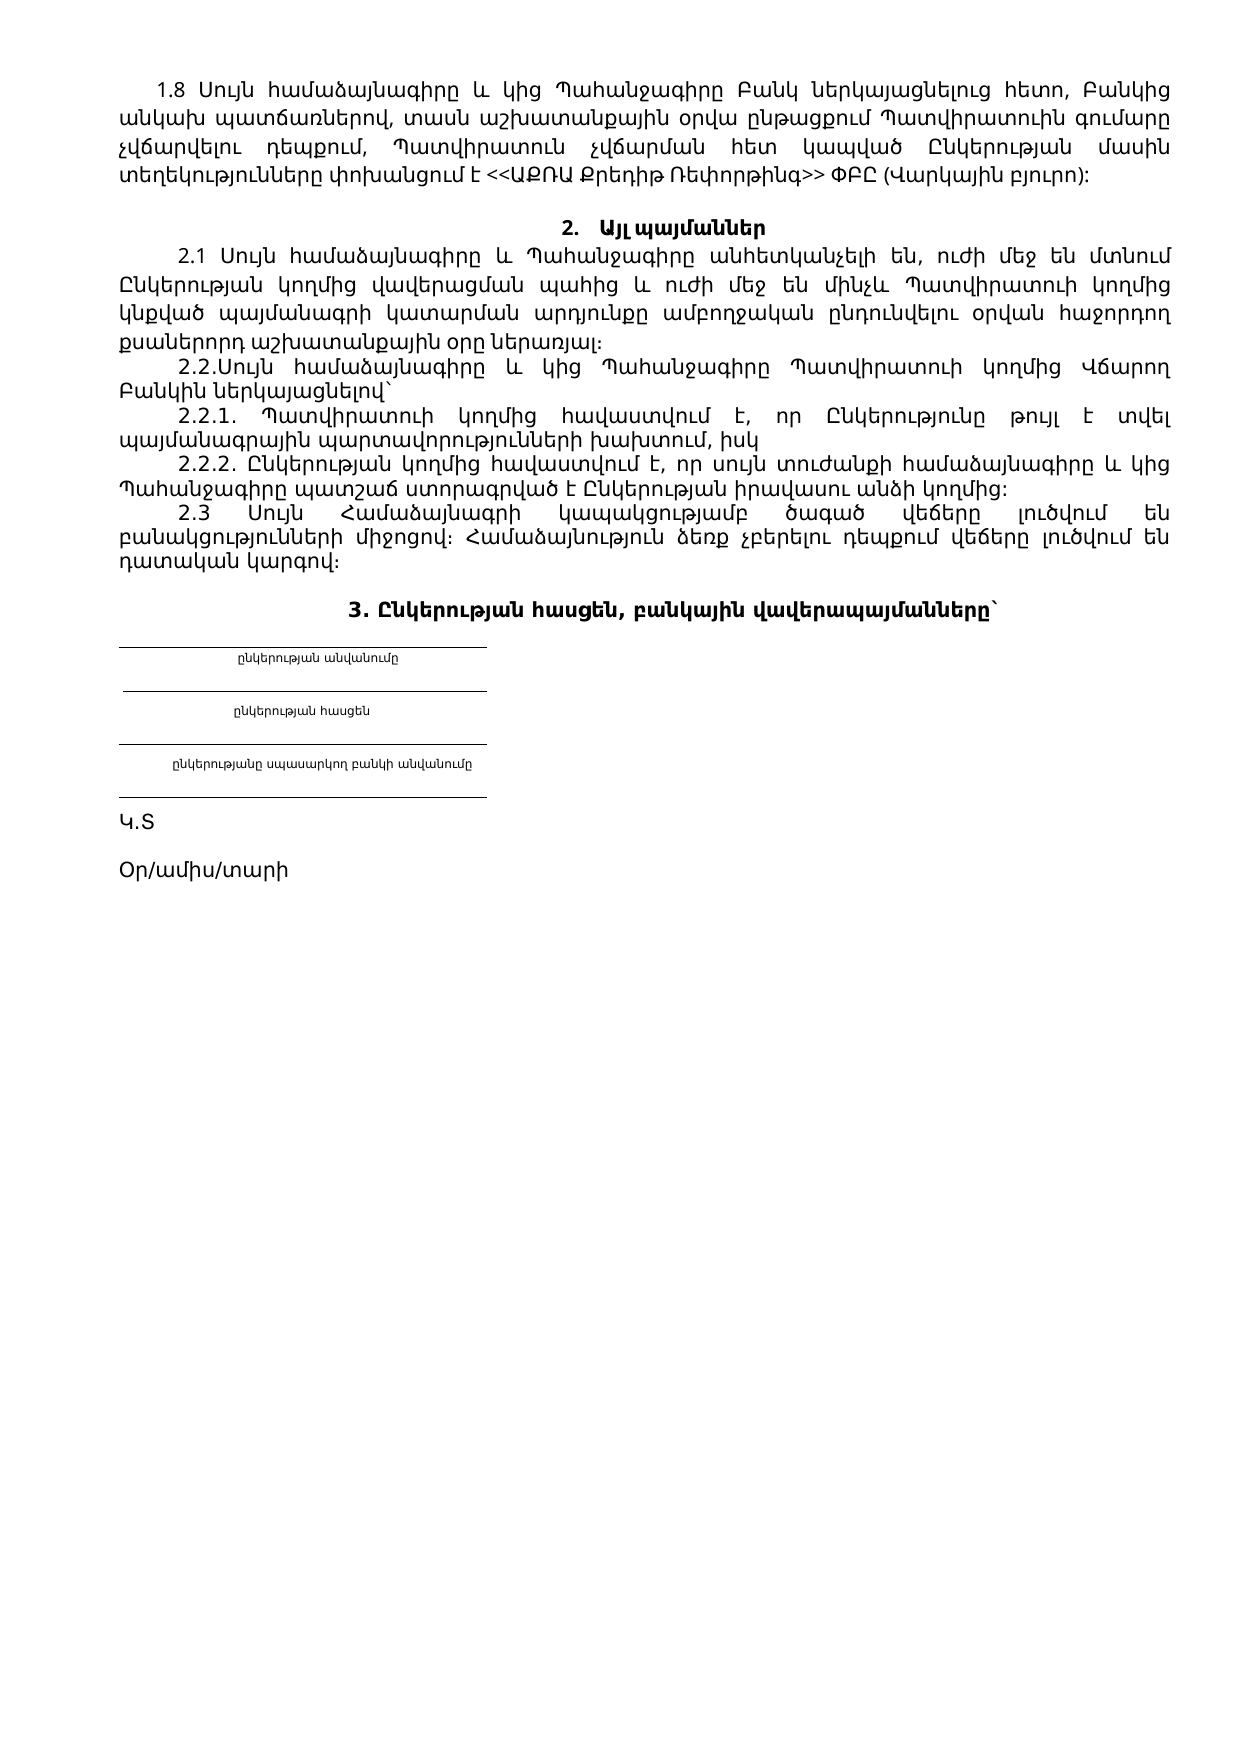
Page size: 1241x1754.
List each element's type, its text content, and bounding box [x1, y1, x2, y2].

text 2.2.1. Պատվիրատուի կողմից հավաստվում է, որ Ընկերությունը թույլ է տվել պայմանագրային պարտավորությունների խախտում, իսկ [118, 404, 1171, 452]
list Այլ պայմաններ [156, 213, 1171, 241]
text Օր/ամիս/տարի [118, 858, 1171, 883]
text 1.8 Սույն համաձայնագիրը և կից Պահանջագիրը Բանկ ներկայացնելուց հետո, Բանկից անկախ պատճառներով, տասն աշխատանքային օրվա ընթացքում Պատվիրատուին գումարը չվճարվելու դեպքում, Պատվիրատուն չվճարման հետ կապված Ընկերության մասին տեղեկությունները փոխանցում է <<ԱՔՌԱ Քրեդիթ Ռեփորթինգ>> ՓԲԸ (Վարկային բյուրո): [118, 75, 1171, 189]
text 2.1 Սույն համաձայնագիրը և Պահանջագիրը անհետկանչելի են, ուժի մեջ են մտնում Ընկերության կողմից վավերացման պահից և ուժի մեջ են մինչև Պատվիրատուի կողմից կնքված պայմանագրի կատարման արդյունքը ամբողջական ընդունվելու օրվան հաջորդող քսաներորդ աշխատանքային օրը ներառյալ։ [118, 241, 1171, 355]
text 2.2.2. Ընկերության կողմից հավաստվում է, որ սույն տուժանքի համաձայնագիրը և կից Պահանջագիրը պատշաճ ստորագրված է Ընկերության իրավասու անձի կողմից: [118, 452, 1171, 501]
text ընկերության անվանումը [118, 651, 1171, 675]
text 2.2.Սույն համաձայնագիրը և կից Պահանջագիրը Պատվիրատուի կողմից Վճարող Բանկին ներկայացնելով` [118, 355, 1171, 404]
text 2.3 Սույն Համաձայնագրի կապակցությամբ ծագած վեճերը լուծվում են բանակցությունների միջոցով։ Համաձայնություն ձեռք չբերելու դեպքում վեճերը լուծվում են դատական կարգով։ [118, 501, 1171, 574]
text ընկերությանը սպասարկող բանկի անվանումը [118, 757, 1171, 781]
text 3. Ընկերության հասցեն, բանկային վավերապայմանները` [118, 598, 1171, 622]
text Կ.Տ [118, 810, 1171, 834]
text ընկերության հասցեն [118, 704, 1171, 728]
